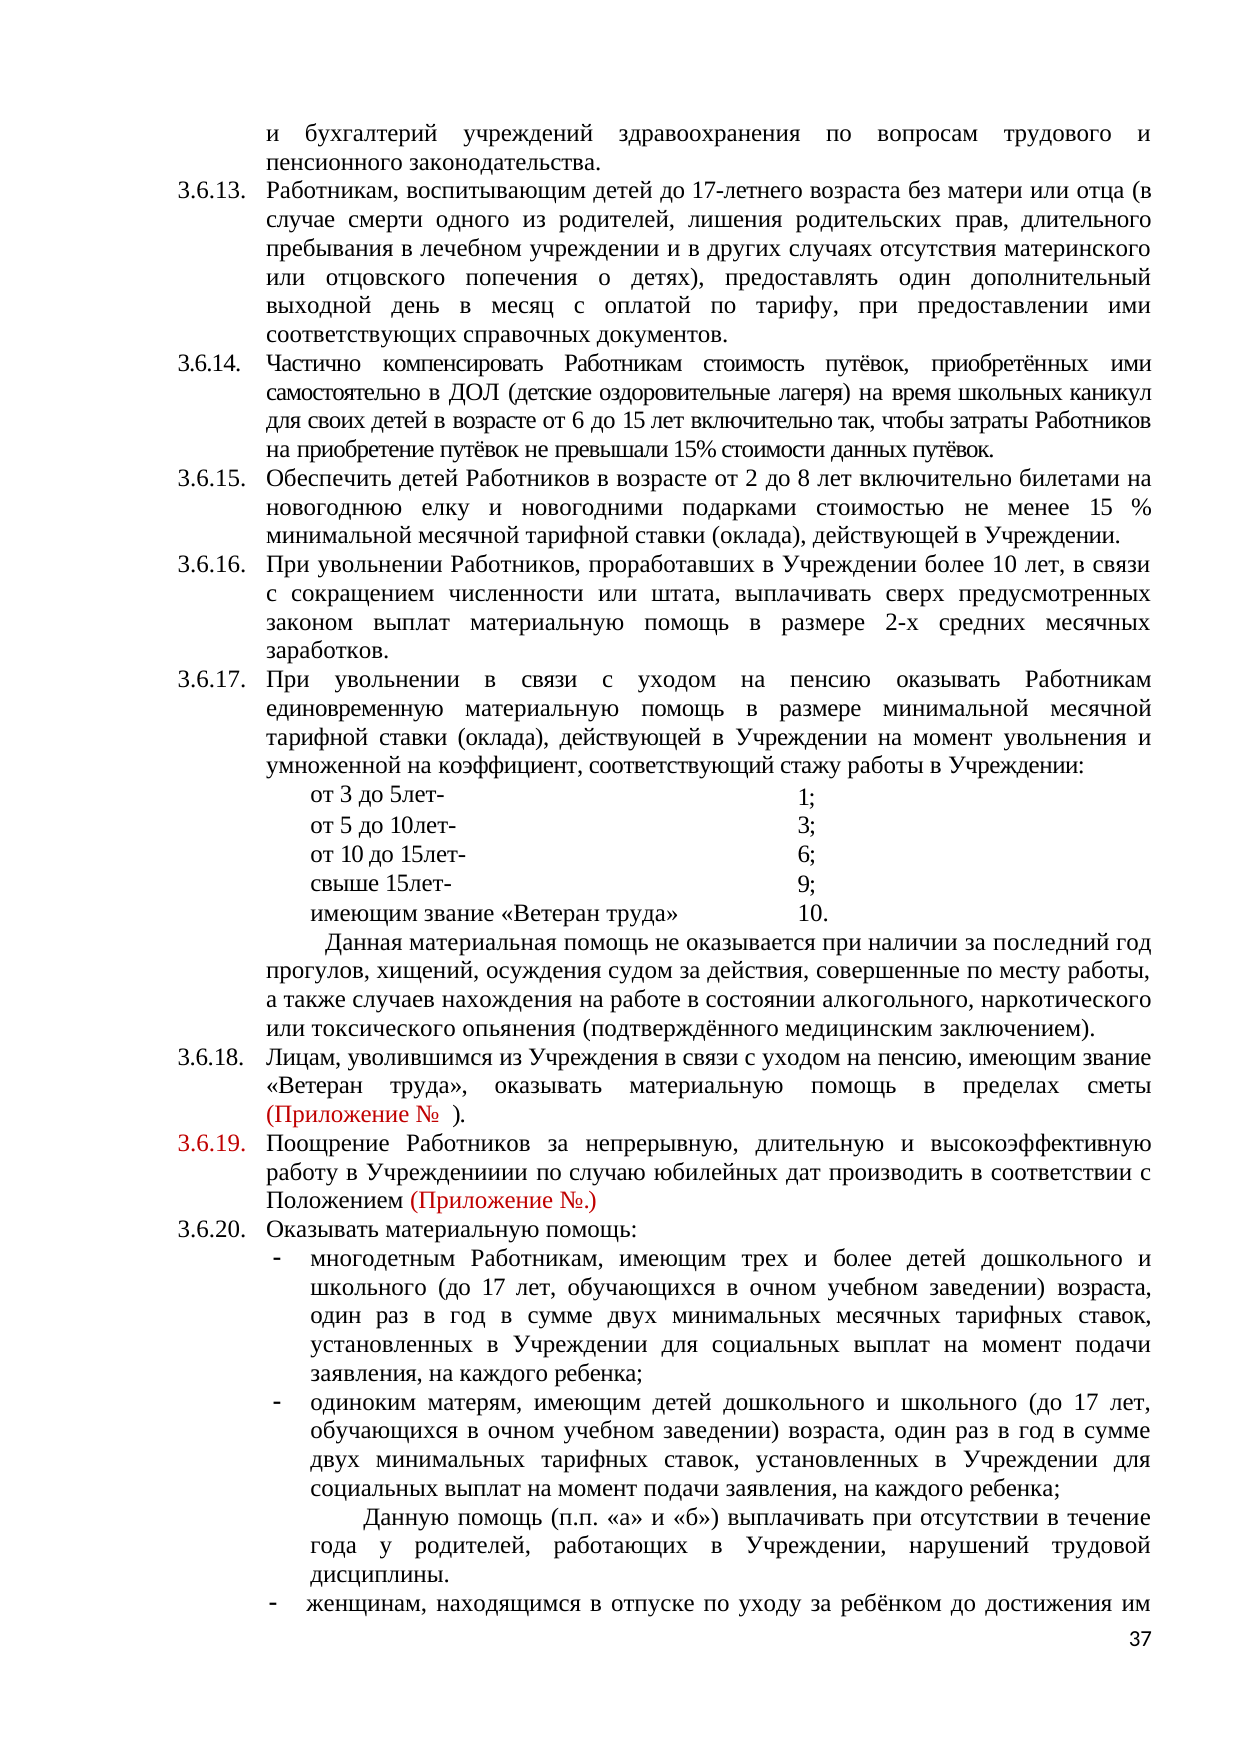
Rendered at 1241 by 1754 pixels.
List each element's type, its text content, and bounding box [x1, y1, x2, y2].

list Лицам, уволившимся из Учреждения в связи с уходом на пенсию, имеющим звание «Ветеран труда», оказывать материальную помощь в пределах сметы (Приложение № ). [177, 1042, 1152, 1128]
list Обеспечить детей Работников в возрасте от 2 до 8 лет включительно билетами на новогоднюю елку и новогодними подарками стоимостью не менее 15 % минимальной месячной тарифной ставки (оклада), действующей в Учреждении. [177, 463, 1152, 549]
list одиноким матерям, имеющим детей дошкольного и школьного (до 17 лет, обучающихся в очном учебном заведении) возраста, один раз в год в сумме двух минимальных тарифных ставок, установленных в Учреждении для социальных выплат на момент подачи заявления, на каждого ребенка; [273, 1387, 1152, 1502]
list При увольнении в связи с уходом на пенсию оказывать Работникам единовременную материальную помощь в размере минимальной месячной тарифной ставки (оклада), действующей в Учреждении на момент увольнения и умноженной на коэффициент, соответствующий стажу работы в Учреждении: [177, 664, 1152, 779]
text от 3 до 5лет- 1; [310, 779, 1152, 810]
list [269, 1588, 1152, 1617]
text свыше 15лет- 9; [310, 868, 1152, 898]
list При увольнении Работников, проработавших в Учреждении более 10 лет, в связи с сокращением численности или штата, выплачивать сверх предусмотренных законом выплат материальную помощь в размере 2-х средних месячных заработков. [177, 549, 1152, 664]
list Работникам, воспитывающим детей до 17-летнего возраста без матери или отца (в случае смерти одного из родителей, лишения родительских прав, длительного пребывания в лечебном учреждении и в других случаях отсутствия материнского или отцовского попечения о детях), предоставлять один дополнительный выходной день в месяц с оплатой по тарифу, при предоставлении ими соответствующих справочных документов. [177, 176, 1152, 348]
text Данную помощь (п.п. «а» и «б») выплачивать при отсутствии в течение года у родителей, работающих в Учреждении, нарушений трудовой дисциплины. [310, 1502, 1152, 1588]
list Поощрение Работников за непрерывную, длительную и высокоэффективную работу в Учрежденииии по случаю юбилейных дат производить в соответствии с Положением (Приложение №.) [177, 1128, 1152, 1214]
list Частично компенсировать Работникам стоимость путёвок, приобретённых ими самостоятельно в ДОЛ (детские оздоровительные лагеря) на время школьных каникул для своих детей в возрасте от 6 до 15 лет включительно так, чтобы затраты Работников на приобретение путёвок не превышали 15% стоимости данных путёвок. [177, 348, 1152, 463]
list многодетным Работникам, имеющим трех и более детей дошкольного и школьного (до 17 лет, обучающихся в очном учебном заведении) возраста, один раз в год в сумме двух минимальных месячных тарифных ставок, установленных в Учреждении для социальных выплат на момент подачи заявления, на каждого ребенка; [273, 1243, 1152, 1387]
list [177, 118, 1152, 176]
text от 5 до 10лет- 3; [310, 810, 1152, 839]
text имеющим звание «Ветеран труда» 10. [310, 898, 1152, 927]
text Данная материальная помощь не оказывается при наличии за последний год прогулов, хищений, осуждения судом за действия, совершенные по месту работы, а также случаев нахождения на работе в состоянии алкогольного, наркотического или токсического опьянения (подтверждённого медицинским заключением). [266, 927, 1152, 1042]
list Оказывать материальную помощь: [177, 1214, 1152, 1243]
text от 10 до 15лет- 6; [310, 839, 1152, 868]
